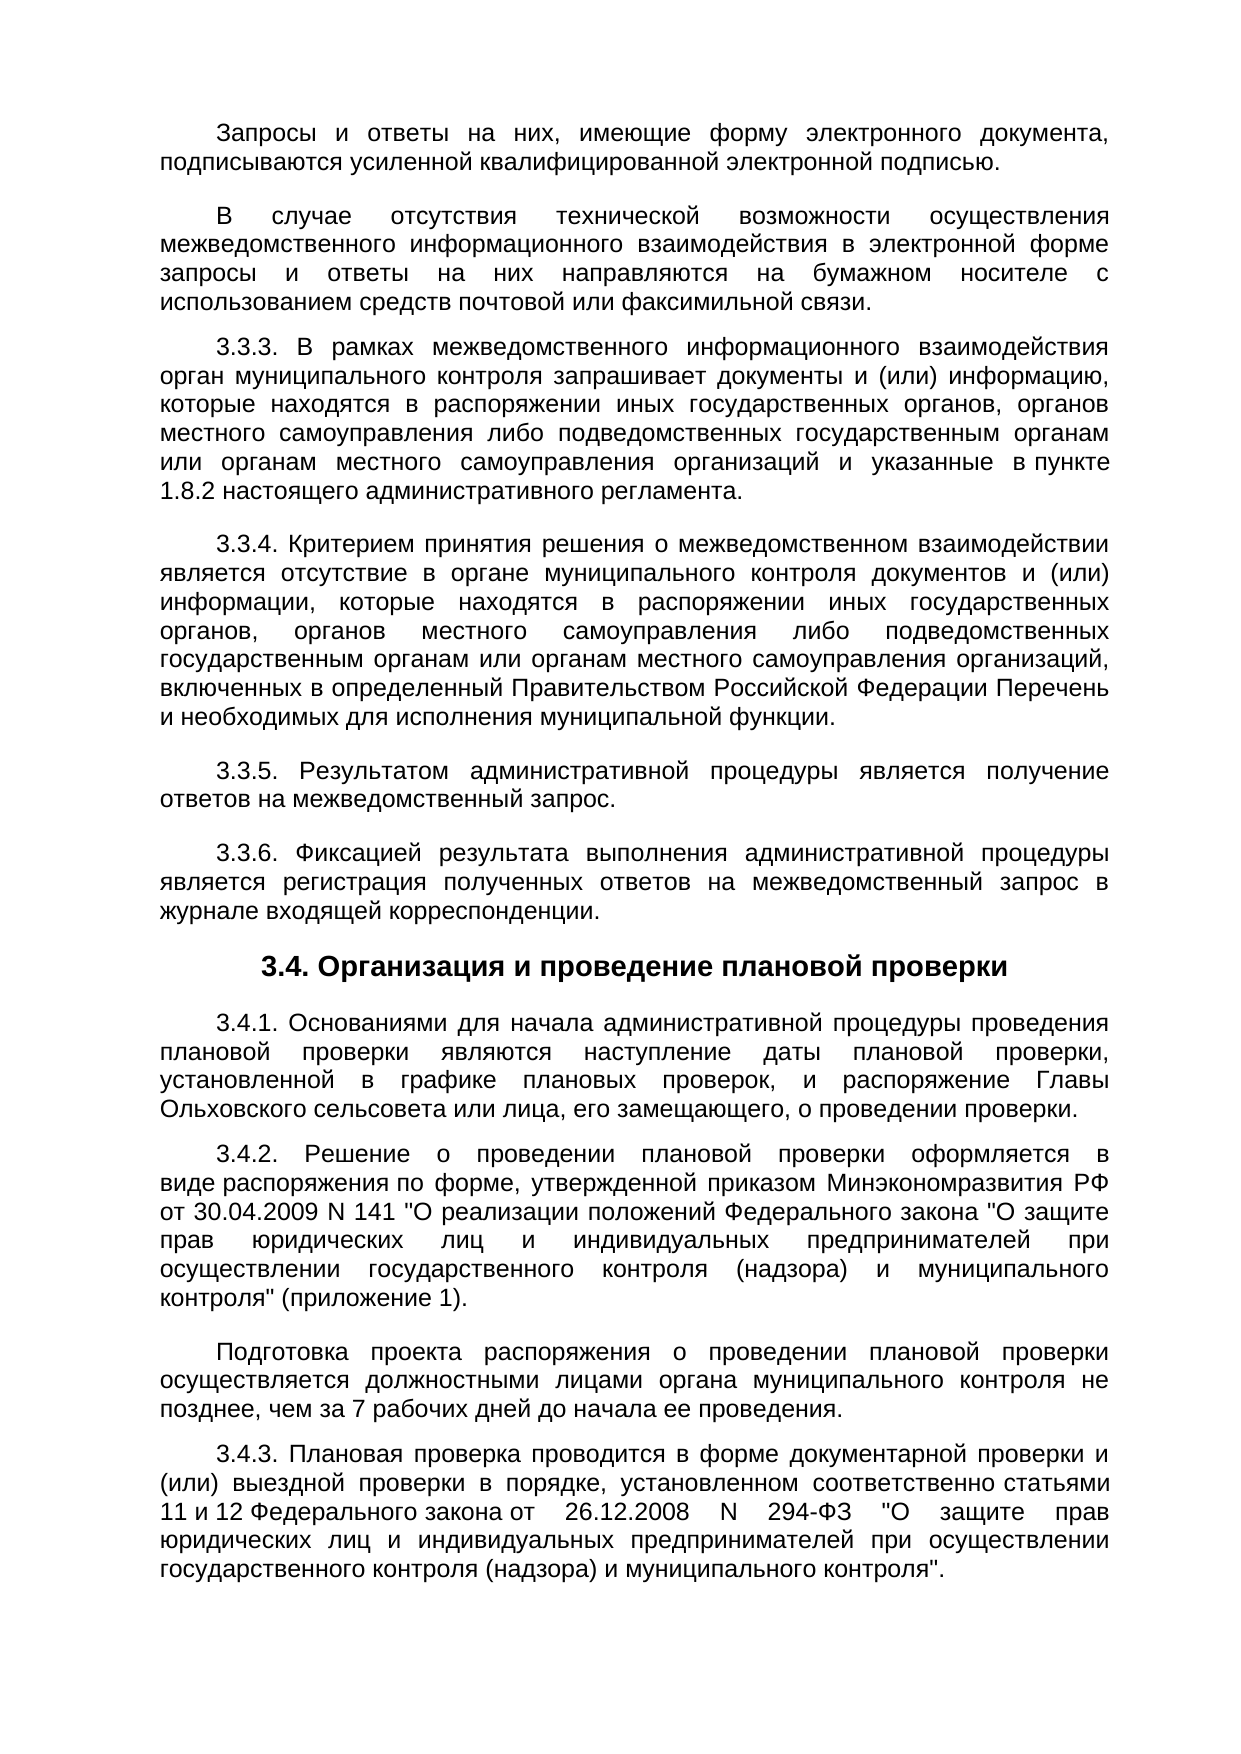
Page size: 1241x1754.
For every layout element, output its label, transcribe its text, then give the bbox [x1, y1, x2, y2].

text Подготовка проекта распоряжения о проведении плановой проверки осуществляется должностными лицами органа муниципального контроля не позднее, чем за 7 рабочих дней до начала ее проведения. [159, 1337, 1110, 1423]
text 3.4. Организация и проведение плановой проверки [159, 949, 1110, 983]
text 3.4.1. Основаниями для начала административной процедуры проведения плановой проверки являются наступление даты плановой проверки, установленной в графике плановых проверок, и распоряжение Главы Ольховского сельсовета или лица, его замещающего, о проведении проверки. [159, 1008, 1110, 1123]
text В случае отсутствия технической возможности осуществления межведомственного информационного взаимодействия в электронной форме запросы и ответы на них направляются на бумажном носителе с использованием средств почтовой или факсимильной связи. [159, 201, 1110, 316]
text 3.3.3. В рамках межведомственного информационного взаимодействия орган муниципального контроля запрашивает документы и (или) информацию, которые находятся в распоряжении иных государственных органов, органов местного самоуправления либо подведомственных государственным органам или органам местного самоуправления организаций и указанные в пункте 1.8.2 настоящего административного регламента. [159, 332, 1110, 504]
text 3.3.6. Фиксацией результата выполнения административной процедуры является регистрация полученных ответов на межведомственный запрос в журнале входящей корреспонденции. [159, 838, 1110, 924]
text 3.3.5. Результатом административной процедуры является получение ответов на межведомственный запрос. [159, 756, 1110, 813]
text 3.4.2. Решение о проведении плановой проверки оформляется в виде распоряжения по форме, утвержденной приказом Минэкономразвития РФ от 30.04.2009 N 141 "О реализации положений Федерального закона "О защите прав юридических лиц и индивидуальных предпринимателей при осуществлении государственного контроля (надзора) и муниципального контроля" (приложение 1). [159, 1139, 1110, 1312]
text 3.4.3. Плановая проверка проводится в форме документарной проверки и (или) выездной проверки в порядке, установленном соответственно статьями 11 и 12 Федерального закона от 26.12.2008 N 294-ФЗ "О защите прав юридических лиц и индивидуальных предпринимателей при осуществлении государственного контроля (надзора) и муниципального контроля". [159, 1439, 1110, 1583]
text Запросы и ответы на них, имеющие форму электронного документа, подписываются усиленной квалифицированной электронной подписью. [159, 118, 1110, 176]
text 3.3.4. Критерием принятия решения о межведомственном взаимодействии является отсутствие в органе муниципального контроля документов и (или) информации, которые находятся в распоряжении иных государственных органов, органов местного самоуправления либо подведомственных государственным органам или органам местного самоуправления организаций, включенных в определенный Правительством Российской Федерации Перечень и необходимых для исполнения муниципальной функции. [159, 529, 1110, 731]
